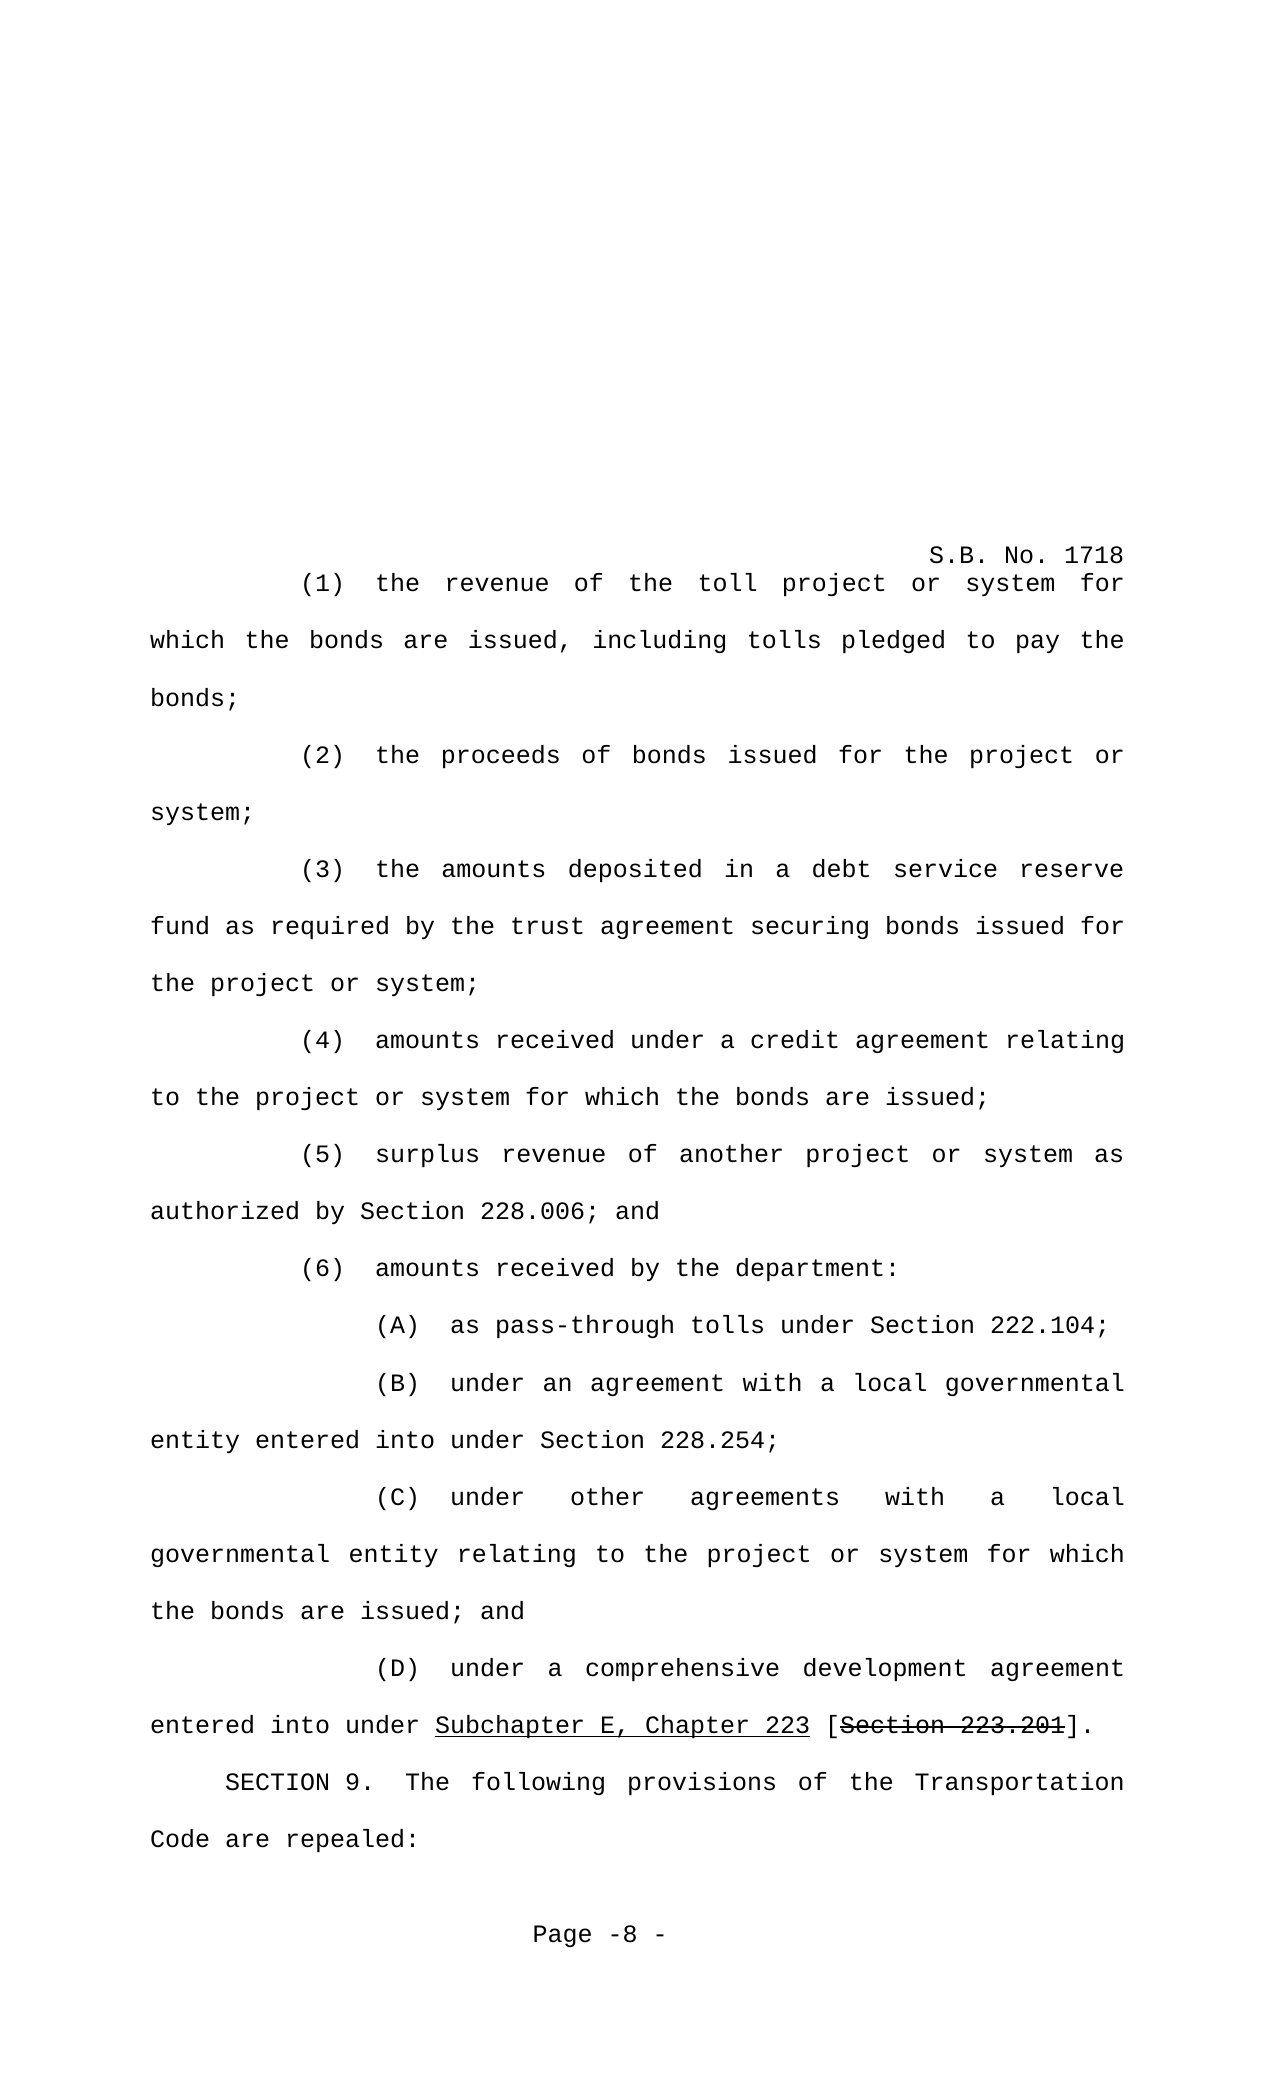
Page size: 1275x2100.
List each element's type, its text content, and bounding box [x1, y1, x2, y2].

text (3) the amounts deposited in a debt service reserve fund as required by the trust agreement securing bonds issued for the project or system; [150, 856, 1125, 999]
text (B) under an agreement with a local governmental entity entered into under Section 228.254; [150, 1370, 1125, 1456]
text (2) the proceeds of bonds issued for the project or system; [150, 742, 1125, 828]
text (D) under a comprehensive development agreement entered into under Subchapter E, Chapter 223 [Section 223.201]. [150, 1655, 1125, 1741]
text (6) amounts received by the department: [150, 1256, 1125, 1284]
text (1) the revenue of the toll project or system for which the bonds are issued, including tolls pledged to pay the bonds; [150, 571, 1125, 713]
text SECTION 9. The following provisions of the Transportation Code are repealed: [150, 1769, 1125, 1855]
text (A) as pass-through tolls under Section 222.104; [150, 1313, 1125, 1341]
text (C) under other agreements with a local governmental entity relating to the project or system for which the bonds are issued; and [150, 1484, 1125, 1627]
text (5) surplus revenue of another project or system as authorized by Section 228.006; and [150, 1142, 1125, 1227]
text (4) amounts received under a credit agreement relating to the project or system for which the bonds are issued; [150, 1027, 1125, 1113]
